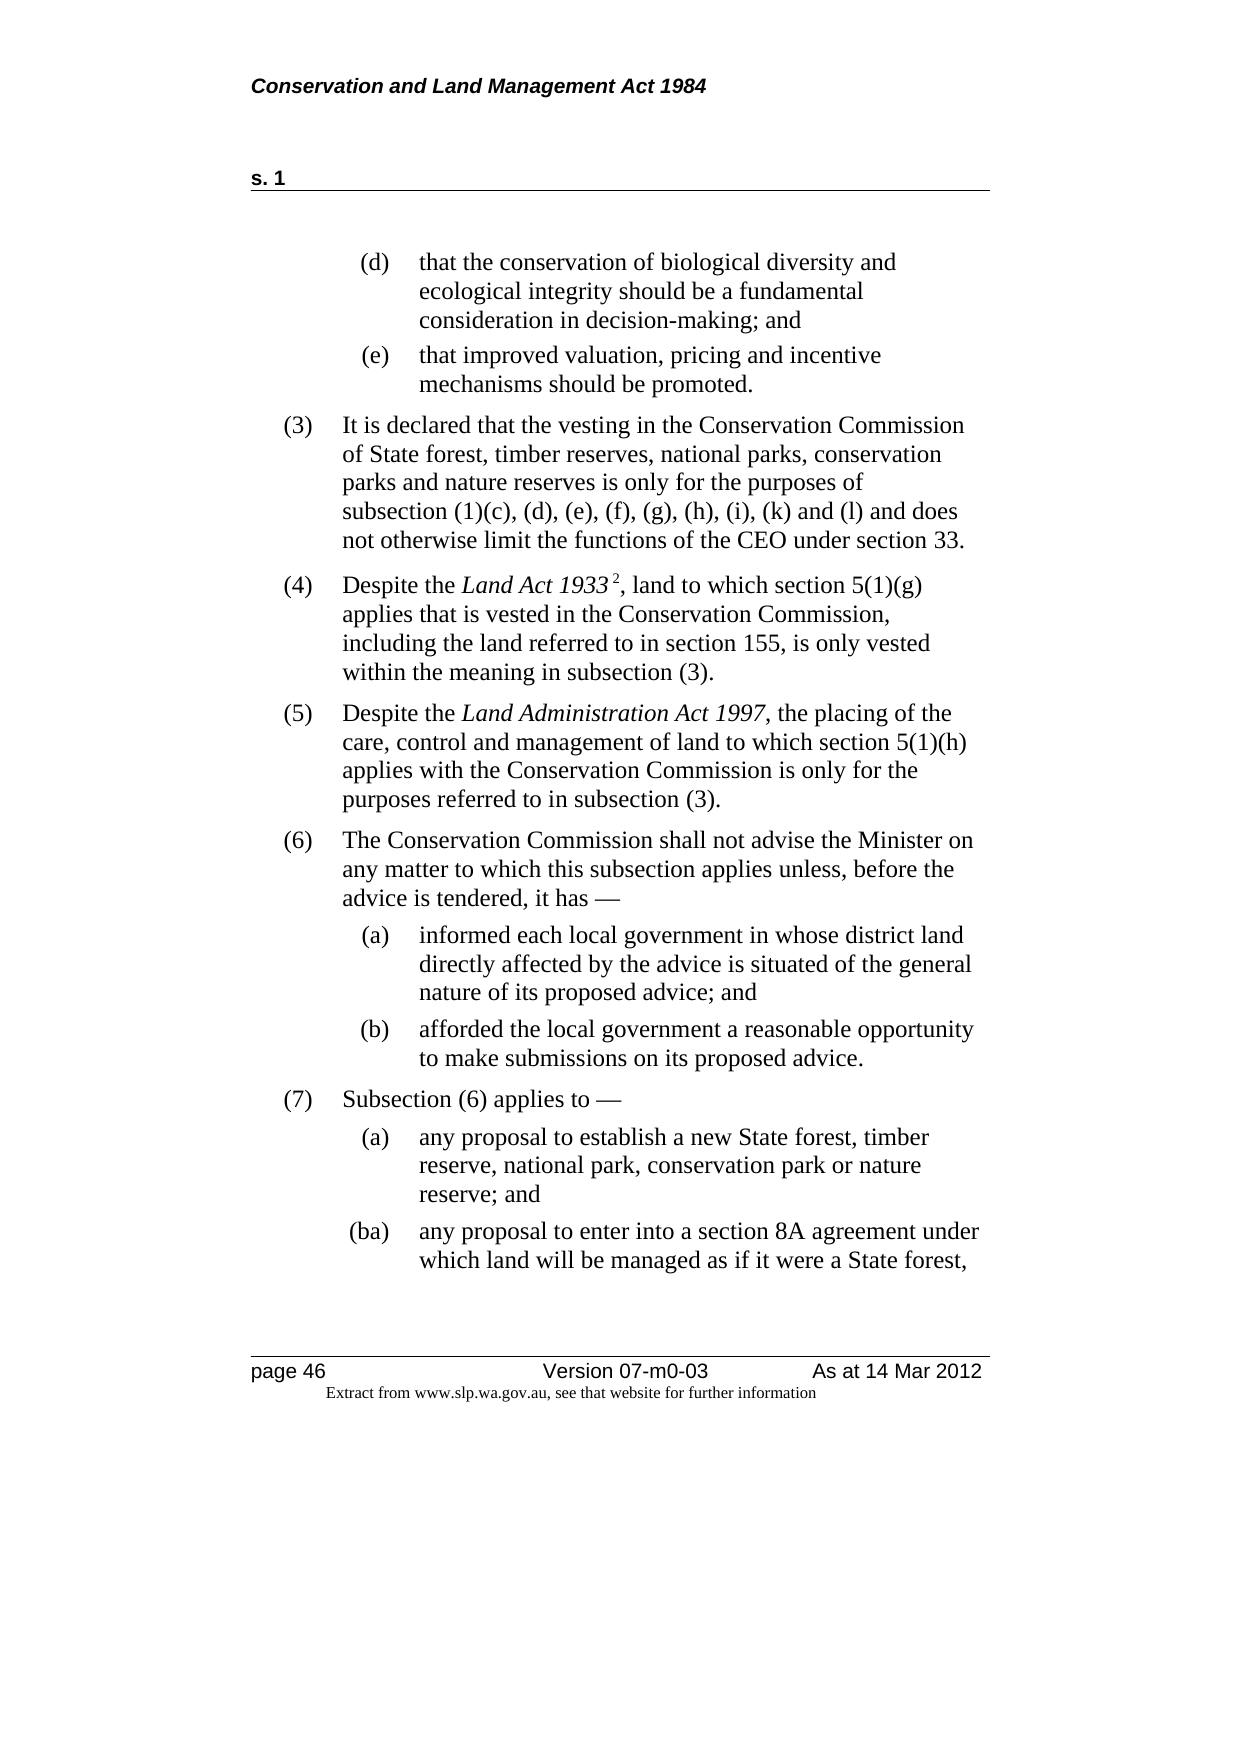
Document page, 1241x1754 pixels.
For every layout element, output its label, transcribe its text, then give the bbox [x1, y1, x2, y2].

text (d) that the conservation of biological diversity and ecological integrity should be a fundamental consideration in decision-making; and [251, 247, 990, 334]
text (b) afforded the local government a reasonable opportunity to make submissions on its proposed advice. [251, 1014, 990, 1072]
text (6) The Conservation Commission shall not advise the Minister on any matter to which this subsection applies unless, before the advice is tendered, it has — [251, 825, 990, 912]
text (a) any proposal to establish a new State forest, timber reserve, national park, conservation park or nature reserve; and [251, 1122, 990, 1208]
text (5) Despite the Land Administration Act 1997, the placing of the care, control and management of land to which section 5(1)(h) applies with the Conservation Commission is only for the purposes referred to in subsection (3). [251, 698, 990, 813]
text (e) that improved valuation, pricing and incentive mechanisms should be promoted. [251, 340, 990, 397]
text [251, 1216, 990, 1274]
text (4) Despite the Land Act 1933 2, land to which section 5(1)(g) applies that is vested in the Conservation Commission, including the land referred to in section 155, is only vested within the meaning in subsection (3). [251, 570, 990, 685]
text (3) It is declared that the vesting in the Conservation Commission of State forest, timber reserves, national parks, conservation parks and nature reserves is only for the purposes of subsection (1)(c), (d), (e), (f), (g), (h), (i), (k) and (l) and does not otherwise limit the functions of the CEO under section 33. [251, 410, 990, 554]
text (7) Subsection (6) applies to — [251, 1084, 990, 1113]
text (a) informed each local government in whose district land directly affected by the advice is situated of the general nature of its proposed advice; and [251, 920, 990, 1006]
